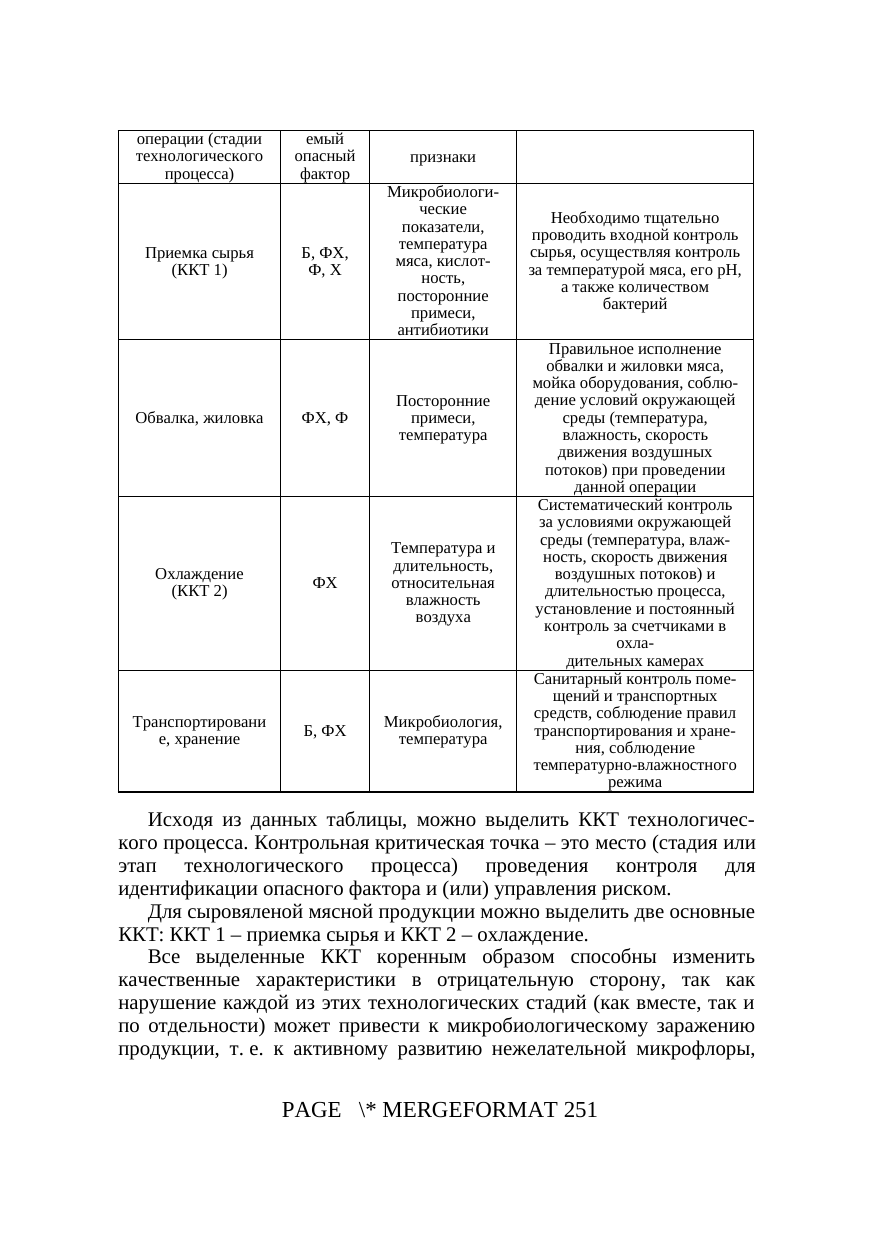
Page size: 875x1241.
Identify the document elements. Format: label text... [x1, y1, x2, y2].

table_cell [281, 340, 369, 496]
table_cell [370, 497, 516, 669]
text Исходя из данных таблицы, можно выделить ККТ технологичес-кого процесса. Контрольная критическая точка – это место (стадия или этап технологического процесса) проведения контроля для идентификации опасного фактора и (или) управления риском. [118, 808, 756, 900]
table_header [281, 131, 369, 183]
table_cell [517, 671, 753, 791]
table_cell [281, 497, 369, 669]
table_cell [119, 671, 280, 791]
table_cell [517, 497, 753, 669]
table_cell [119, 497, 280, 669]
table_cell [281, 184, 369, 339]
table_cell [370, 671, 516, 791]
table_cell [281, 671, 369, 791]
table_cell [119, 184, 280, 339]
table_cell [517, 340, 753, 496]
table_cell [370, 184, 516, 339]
text Для сыровяленой мясной продукции можно выделить две основные ККТ: ККТ 1 – приемка сырья и ККТ 2 – охлаждение. [118, 900, 756, 946]
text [118, 946, 756, 1060]
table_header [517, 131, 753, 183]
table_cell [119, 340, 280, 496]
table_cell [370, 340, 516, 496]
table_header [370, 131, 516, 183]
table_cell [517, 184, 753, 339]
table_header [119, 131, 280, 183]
